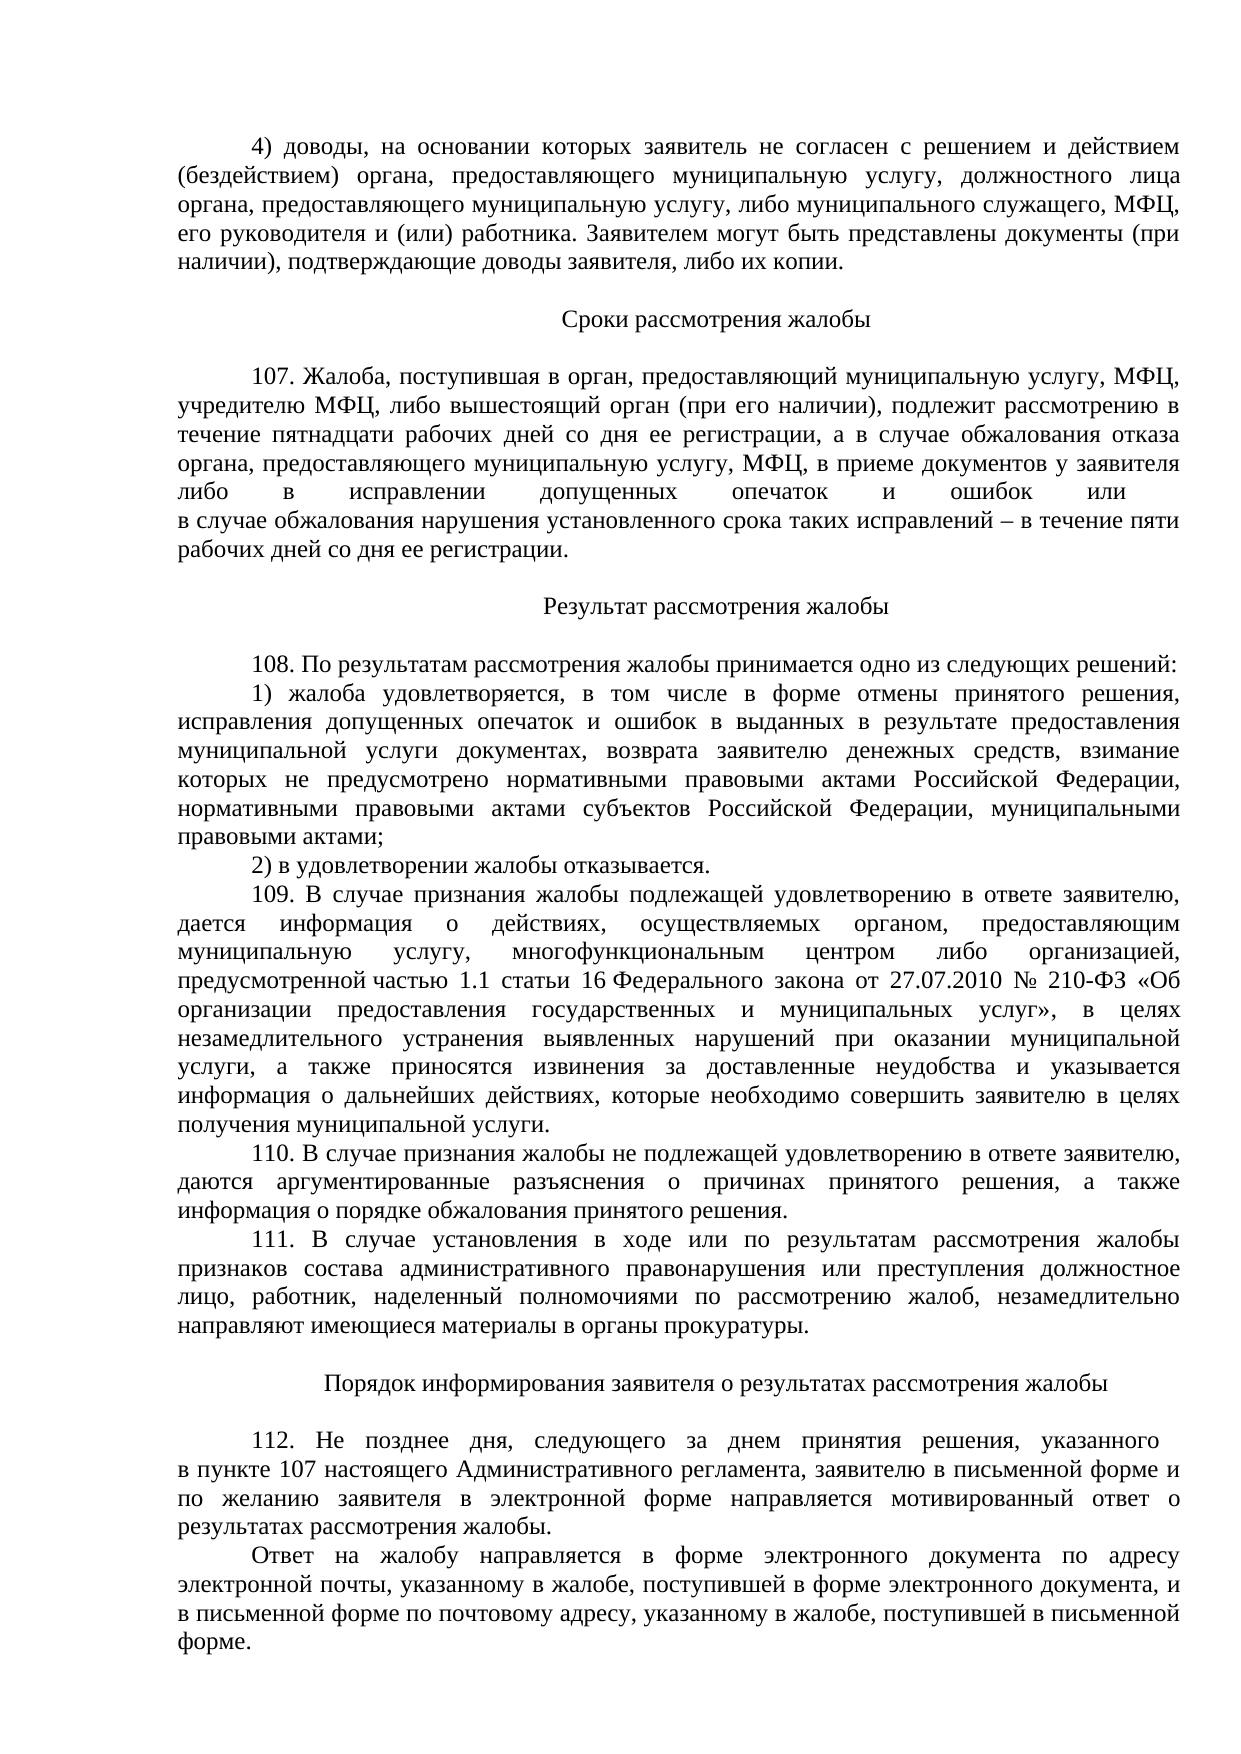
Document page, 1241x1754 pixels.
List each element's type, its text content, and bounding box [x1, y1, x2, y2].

text 107. Жалоба, поступившая в орган, предоставляющий муниципальную услугу, МФЦ, учредителю МФЦ, либо вышестоящий орган (при его наличии), подлежит рассмотрению в течение пятнадцати рабочих дней со дня ее регистрации, а в случае обжалования отказа органа, предоставляющего муниципальную услугу, МФЦ, в приеме документов у заявителя либо в исправлении допущенных опечаток и ошибок или в случае обжалования нарушения установленного срока таких исправлений – в течение пяти рабочих дней со дня ее регистрации. [177, 361, 1181, 563]
text 2) в удовлетворении жалобы отказывается. [177, 850, 1181, 879]
text 109. В случае признания жалобы подлежащей удовлетворению в ответе заявителю, дается информация о действиях, осуществляемых органом, предоставляющим муниципальную услугу, многофункциональным центром либо организацией, предусмотренной частью 1.1 статьи 16 Федерального закона от 27.07.2010 № 210-ФЗ «Об организации предоставления государственных и муниципальных услуг», в целях незамедлительного устранения выявленных нарушений при оказании муниципальной услуги, а также приносятся извинения за доставленные неудобства и указывается информация о дальнейших действиях, которые необходимо совершить заявителю в целях получения муниципальной услуги. [177, 879, 1181, 1138]
text 1) жалоба удовлетворяется, в том числе в форме отмены принятого решения, исправления допущенных опечаток и ошибок в выданных в результате предоставления муниципальной услуги документах, возврата заявителю денежных средств, взимание которых не предусмотрено нормативными правовыми актами Российской Федерации, нормативными правовыми актами субъектов Российской Федерации, муниципальными правовыми актами; [177, 678, 1181, 850]
text Ответ на жалобу направляется в форме электронного документа по адресу электронной почты, указанному в жалобе, поступившей в форме электронного документа, и в письменной форме по почтовому адресу, указанному в жалобе, поступившей в письменной форме. [177, 1540, 1181, 1655]
text Результат рассмотрения жалобы [177, 591, 1181, 620]
text 111. В случае установления в ходе или по результатам рассмотрения жалобы признаков состава административного правонарушения или преступления должностное лицо, работник, наделенный полномочиями по рассмотрению жалоб, незамедлительно направляют имеющиеся материалы в органы прокуратуры. [177, 1224, 1181, 1339]
text 4) доводы, на основании которых заявитель не согласен с решением и действием (бездействием) органа, предоставляющего муниципальную услугу, должностного лица органа, предоставляющего муниципальную услугу, либо муниципального служащего, МФЦ, его руководителя и (или) работника. Заявителем могут быть представлены документы (при наличии), подтверждающие доводы заявителя, либо их копии. [177, 131, 1181, 275]
text 112. Не позднее дня, следующего за днем принятия решения, указанного в пункте 107 настоящего Административного регламента, заявителю в письменной форме и по желанию заявителя в электронной форме направляется мотивированный ответ о результатах рассмотрения жалобы. [177, 1425, 1181, 1540]
text 110. В случае признания жалобы не подлежащей удовлетворению в ответе заявителю, даются аргументированные разъяснения о причинах принятого решения, а также информация о порядке обжалования принятого решения. [177, 1138, 1181, 1224]
text 108. По результатам рассмотрения жалобы принимается одно из следующих решений: [177, 649, 1181, 678]
text Сроки рассмотрения жалобы [177, 304, 1181, 333]
text Порядок информирования заявителя о результатах рассмотрения жалобы [177, 1368, 1181, 1396]
